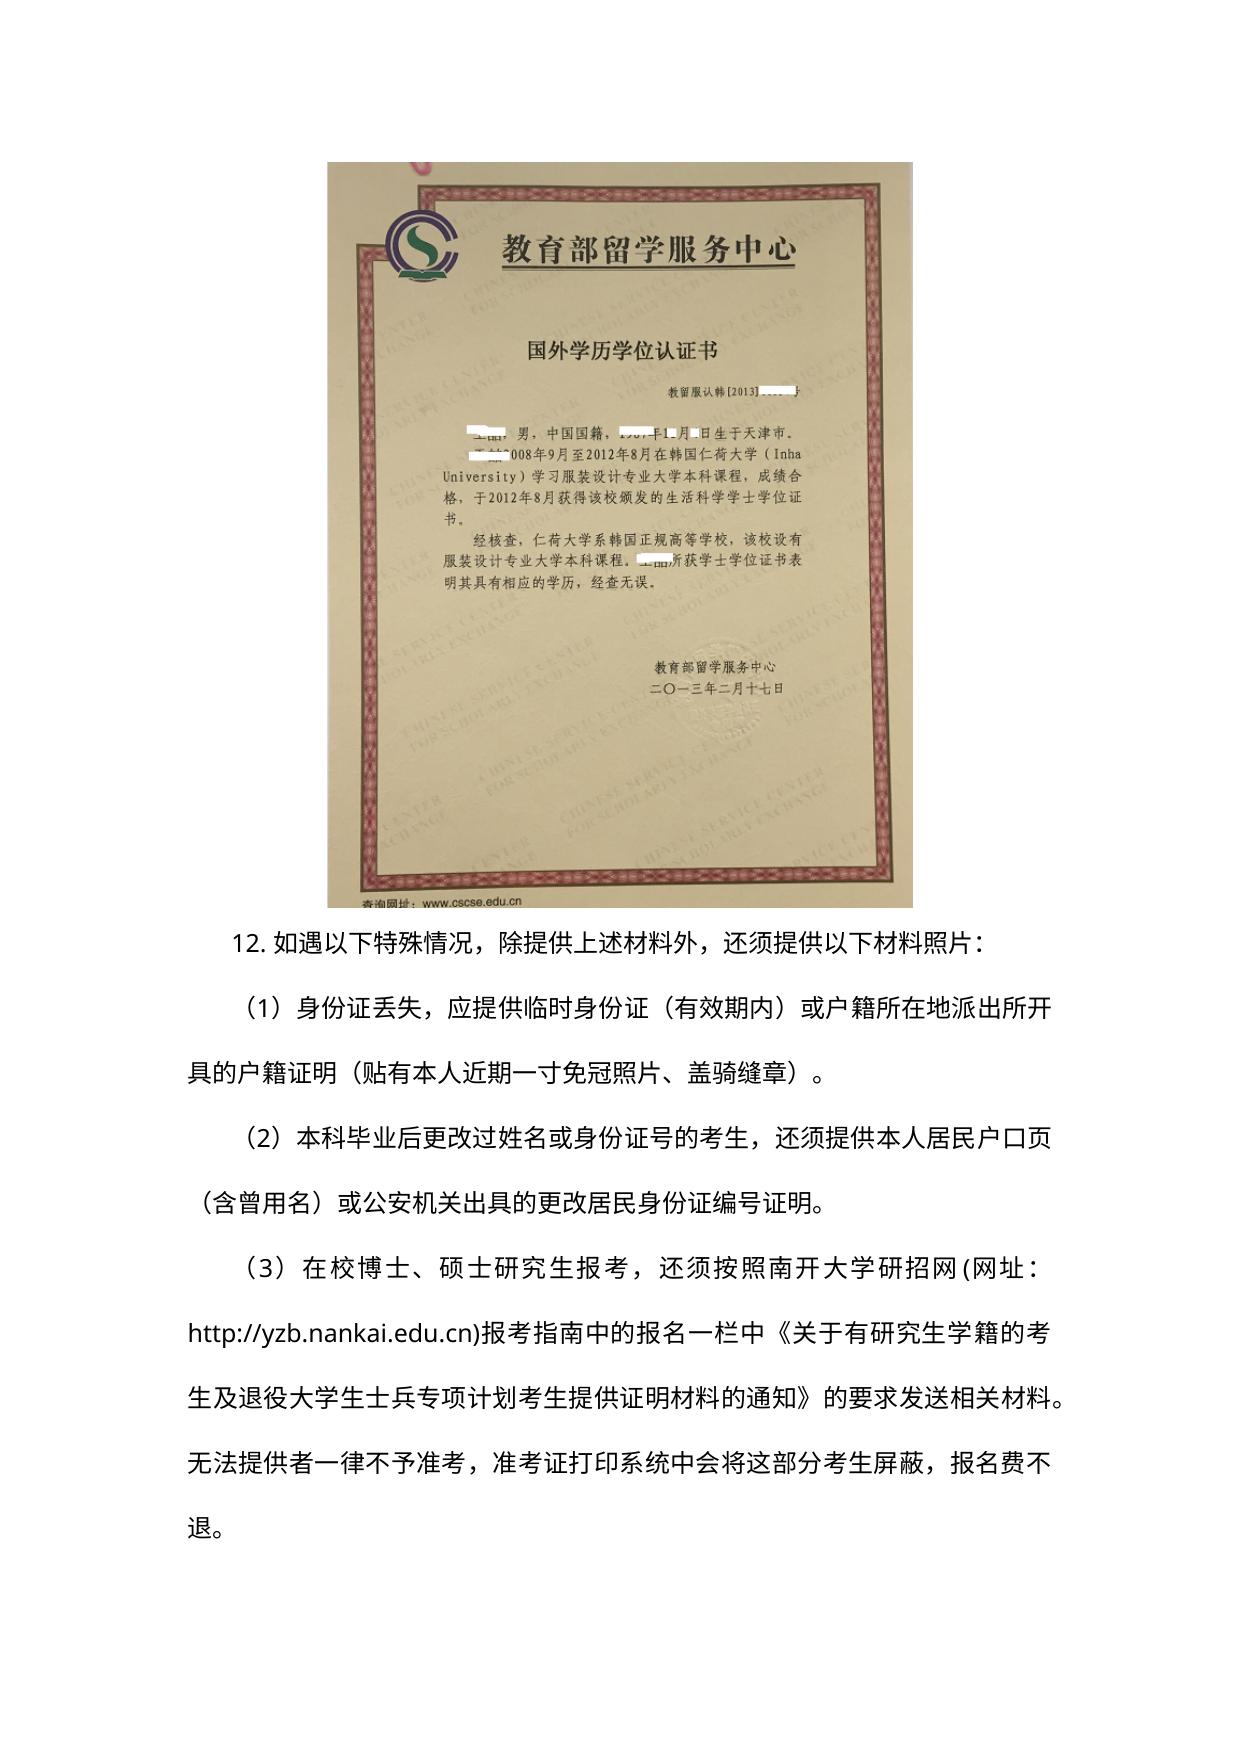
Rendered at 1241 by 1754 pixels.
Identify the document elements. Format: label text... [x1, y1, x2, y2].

text （3）在校博士、硕士研究生报考，还须按照南开大学研招网(网址：http://yzb.nankai.edu.cn)报考指南中的报名一栏中《关于有研究生学籍的考生及退役大学生士兵专项计划考生提供证明材料的通知》的要求发送相关材料。无法提供者一律不予准考，准考证打印系统中会将这部分考生屏蔽，报名费不退。 [187, 1234, 1053, 1559]
text 12. 如遇以下特殊情况，除提供上述材料外，还须提供以下材料照片： [187, 909, 1053, 974]
text （2）本科毕业后更改过姓名或身份证号的考生，还须提供本人居民户口页（含曾用名）或公安机关出具的更改居民身份证编号证明。 [187, 1104, 1053, 1234]
text （1）身份证丢失，应提供临时身份证（有效期内）或户籍所在地派出所开具的户籍证明（贴有本人近期一寸免冠照片、盖骑缝章）。 [187, 974, 1053, 1104]
picture [327, 162, 913, 908]
